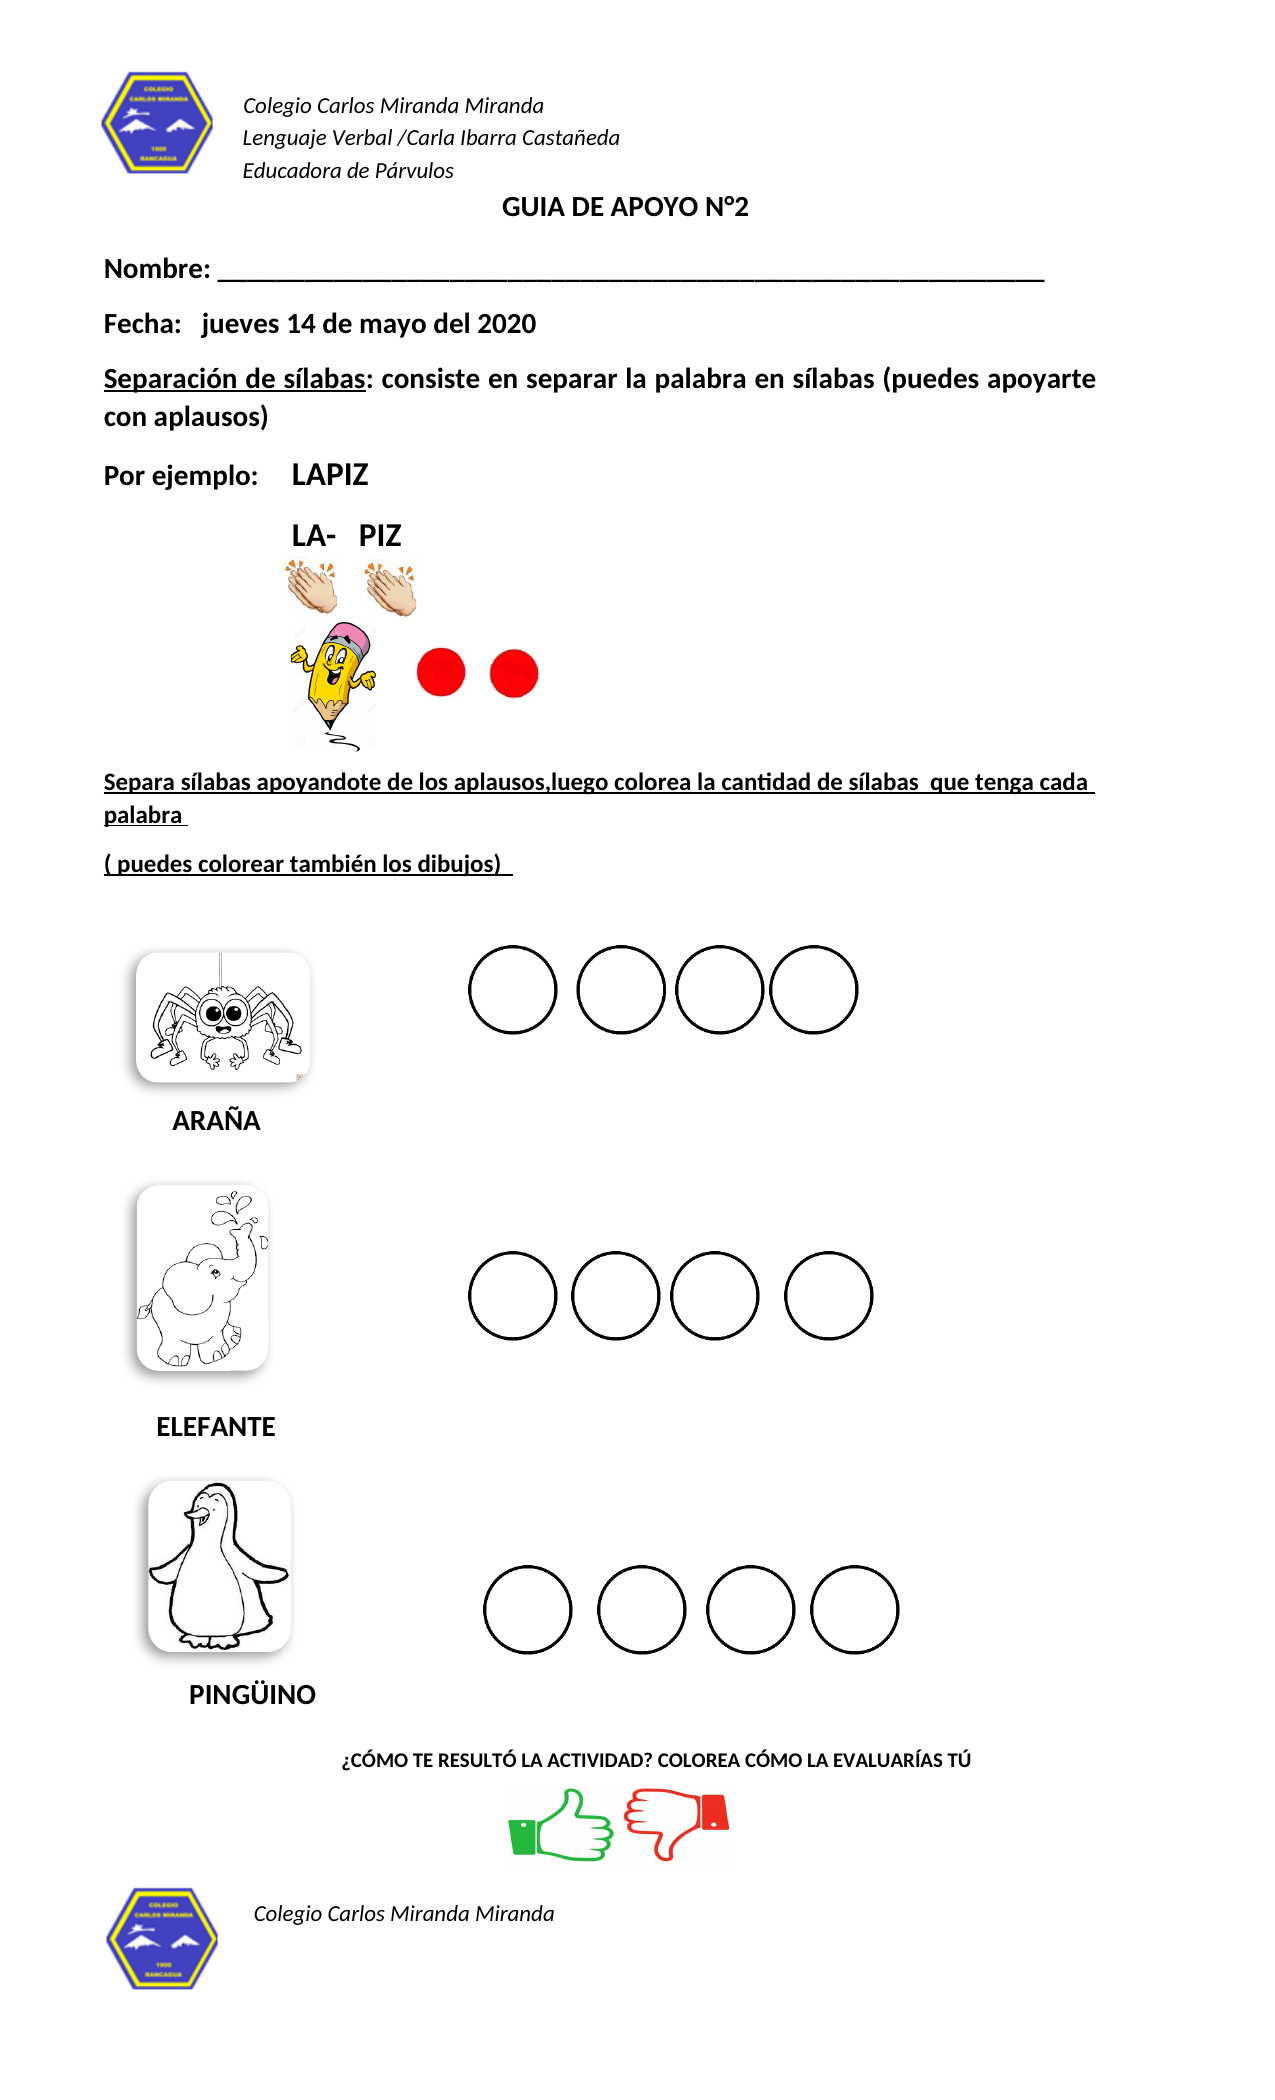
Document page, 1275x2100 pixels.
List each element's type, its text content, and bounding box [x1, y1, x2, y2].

text ¿CÓMO TE RESULTÓ LA ACTIVIDAD? COLOREA CÓMO LA EVALUARÍAS TÚ [103, 1747, 1098, 1772]
picture [782, 1251, 876, 1343]
picture [357, 557, 417, 621]
list Colegio Carlos Miranda Miranda [103, 1899, 1098, 1927]
text Fecha: jueves 14 de mayo del 2020 [103, 305, 1098, 340]
picture [489, 648, 539, 699]
list Educadora de Párvulos [103, 156, 1098, 184]
text PINGÜINO [103, 1676, 1098, 1711]
list Colegio Carlos Miranda Miranda [103, 91, 1098, 119]
text ARAÑA [103, 1102, 1098, 1138]
text Separa sílabas apoyandote de los aplausos,luego colorea la cantidad de sílabas que tenga cada palabra [103, 766, 1098, 829]
picture [808, 1565, 902, 1657]
picture [668, 1251, 762, 1343]
picture [569, 1251, 663, 1343]
picture [91, 1882, 229, 1996]
picture [290, 622, 376, 752]
picture [465, 1251, 559, 1343]
picture [278, 555, 338, 618]
list GUIA DE APOYO N°2 [103, 188, 1098, 223]
text LA- PIZ [103, 514, 1098, 555]
text ( puedes colorear también los dibujos) [103, 848, 1098, 879]
picture [595, 1565, 689, 1657]
text Por ejemplo: LAPIZ [103, 453, 1098, 494]
picture [505, 1785, 731, 1866]
list Lenguaje Verbal /Carla Ibarra Castañeda [103, 123, 1098, 152]
text Nombre: _________________________________________________________ [103, 250, 1098, 285]
picture [574, 945, 668, 1037]
picture [148, 1480, 291, 1652]
picture [87, 66, 224, 180]
picture [704, 1565, 798, 1657]
picture [465, 945, 559, 1037]
picture [136, 1185, 269, 1371]
picture [136, 952, 311, 1083]
text ELEFANTE [103, 1408, 1098, 1444]
picture [481, 1565, 575, 1657]
picture [673, 945, 861, 1037]
text Separación de sílabas: consiste en separar la palabra en sílabas (puedes apoyarte con aplausos) [103, 360, 1098, 434]
picture [416, 646, 466, 698]
